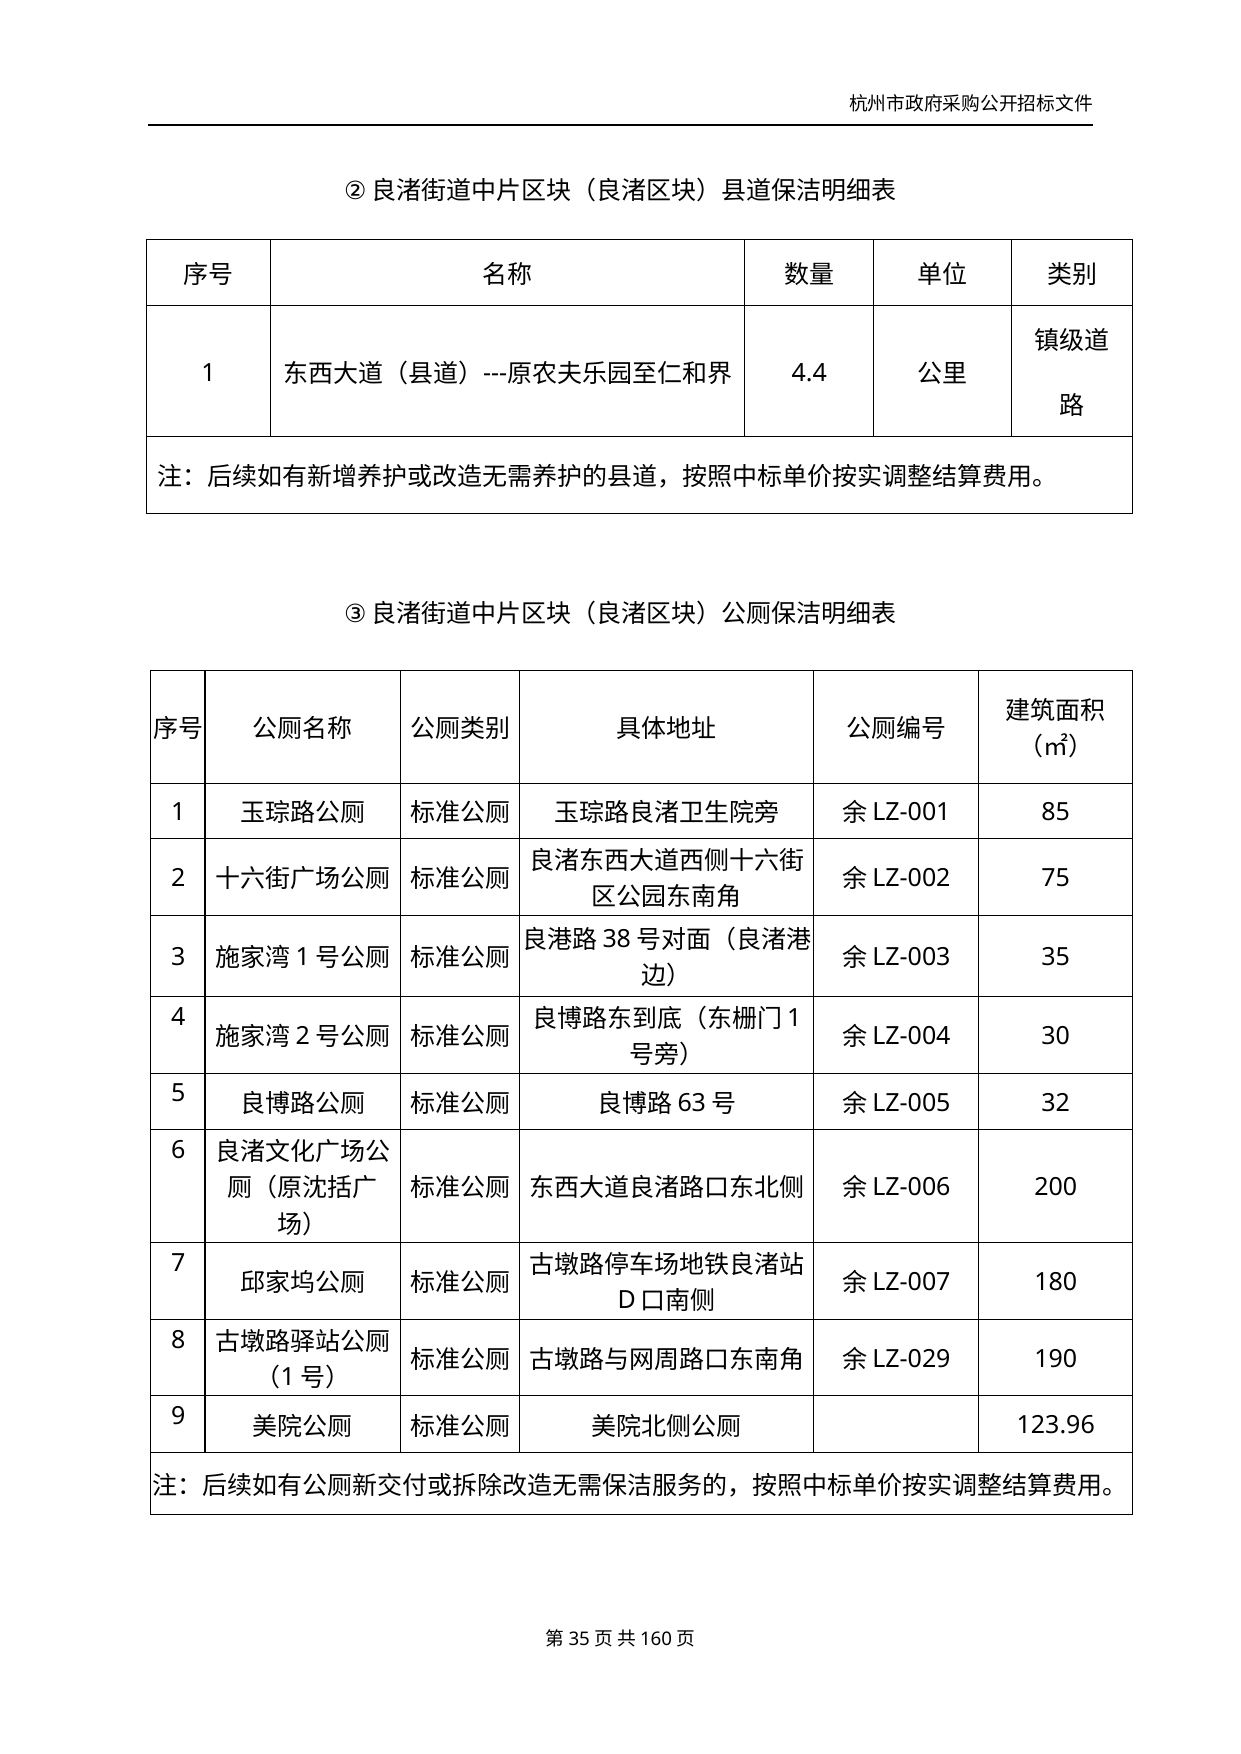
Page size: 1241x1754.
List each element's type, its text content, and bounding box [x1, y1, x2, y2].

table_cell 古墩路与网周路口东南角 [520, 1320, 813, 1395]
table_cell 良博路公厕 [206, 1074, 400, 1129]
table_cell 6 [151, 1130, 204, 1242]
table_cell 标准公厕 [401, 1396, 519, 1452]
table_header 公厕名称 [206, 671, 400, 782]
table_cell 标准公厕 [401, 784, 519, 838]
table_cell 标准公厕 [401, 1130, 519, 1242]
table_cell 85 [979, 784, 1132, 838]
table_header 序号 [147, 240, 270, 305]
table_cell 余LZ-007 [814, 1243, 978, 1319]
table_header 数量 [745, 240, 873, 305]
table_cell 施家湾1号公厕 [206, 916, 400, 996]
table_header 具体地址 [520, 671, 813, 782]
table_cell 7 [151, 1243, 204, 1319]
table_header 单位 [874, 240, 1011, 305]
table_cell 5 [151, 1074, 204, 1129]
table_cell 玉琮路公厕 [206, 784, 400, 838]
table_cell 良渚文化广场公厕（原沈括广场） [206, 1130, 400, 1242]
table_header 序号 [151, 671, 204, 782]
table_cell 4.4 [745, 306, 873, 436]
text ③良渚街道中片区块（良渚区块）公厕保洁明细表 [148, 579, 1093, 644]
table_header 类别 [1012, 240, 1132, 305]
table_cell 邱家坞公厕 [206, 1243, 400, 1319]
table_cell 标准公厕 [401, 1074, 519, 1129]
table_cell 东西大道（县道）---原农夫乐园至仁和界 [271, 306, 744, 436]
table_cell 标准公厕 [401, 1243, 519, 1319]
table_cell 35 [979, 916, 1132, 996]
table_cell 良渚东西大道西侧十六街区公园东南角 [520, 839, 813, 914]
table_cell 余LZ-006 [814, 1130, 978, 1242]
table_cell 标准公厕 [401, 997, 519, 1072]
table_cell 古墩路驿站公厕（1号） [206, 1320, 400, 1395]
table_cell 余LZ-004 [814, 997, 978, 1072]
table_header 公厕编号 [814, 671, 978, 782]
table_cell 古墩路停车场地铁良渚站D口南侧 [520, 1243, 813, 1319]
table_cell 良港路38号对面（良渚港边） [520, 916, 813, 996]
table_cell [814, 1396, 978, 1452]
table_cell 123.96 [979, 1396, 1132, 1452]
table_cell 3 [151, 916, 204, 996]
table_cell 1 [151, 784, 204, 838]
table_cell 良博路东到底（东栅门1号旁） [520, 997, 813, 1072]
table_cell 施家湾2号公厕 [206, 997, 400, 1072]
table_cell 1 [147, 306, 270, 436]
table_cell 32 [979, 1074, 1132, 1129]
table_cell 标准公厕 [401, 1320, 519, 1395]
table_cell 2 [151, 839, 204, 914]
table_cell 180 [979, 1243, 1132, 1319]
table_cell 镇级道路 [1012, 306, 1132, 436]
table_cell 注：后续如有公厕新交付或拆除改造无需保洁服务的，按照中标单价按实调整结算费用。 [151, 1453, 1132, 1514]
table_cell 200 [979, 1130, 1132, 1242]
table_cell 余LZ-001 [814, 784, 978, 838]
table_cell 标准公厕 [401, 839, 519, 914]
table_cell 8 [151, 1320, 204, 1395]
table_cell 美院公厕 [206, 1396, 400, 1452]
table_cell 东西大道良渚路口东北侧 [520, 1130, 813, 1242]
list ②良渚街道中片区块（良渚区块）县道保洁明细表 [148, 156, 1093, 221]
table_cell 4 [151, 997, 204, 1072]
table_cell 十六街广场公厕 [206, 839, 400, 914]
table_cell 注：后续如有新增养护或改造无需养护的县道，按照中标单价按实调整结算费用。 [147, 437, 1132, 513]
table_cell 良博路63号 [520, 1074, 813, 1129]
table_cell 余LZ-002 [814, 839, 978, 914]
table_cell 标准公厕 [401, 916, 519, 996]
table_cell 余LZ-003 [814, 916, 978, 996]
table_header 公厕类别 [401, 671, 519, 782]
table_cell 30 [979, 997, 1132, 1072]
table_cell 玉琮路良渚卫生院旁 [520, 784, 813, 838]
table_header 建筑面积（㎡） [979, 671, 1132, 782]
table_cell 余LZ-029 [814, 1320, 978, 1395]
table_cell 75 [979, 839, 1132, 914]
table_header 名称 [271, 240, 744, 305]
table_cell 190 [979, 1320, 1132, 1395]
table_cell 余LZ-005 [814, 1074, 978, 1129]
table_cell 9 [151, 1396, 204, 1452]
table_cell 公里 [874, 306, 1011, 436]
table_cell 美院北侧公厕 [520, 1396, 813, 1452]
